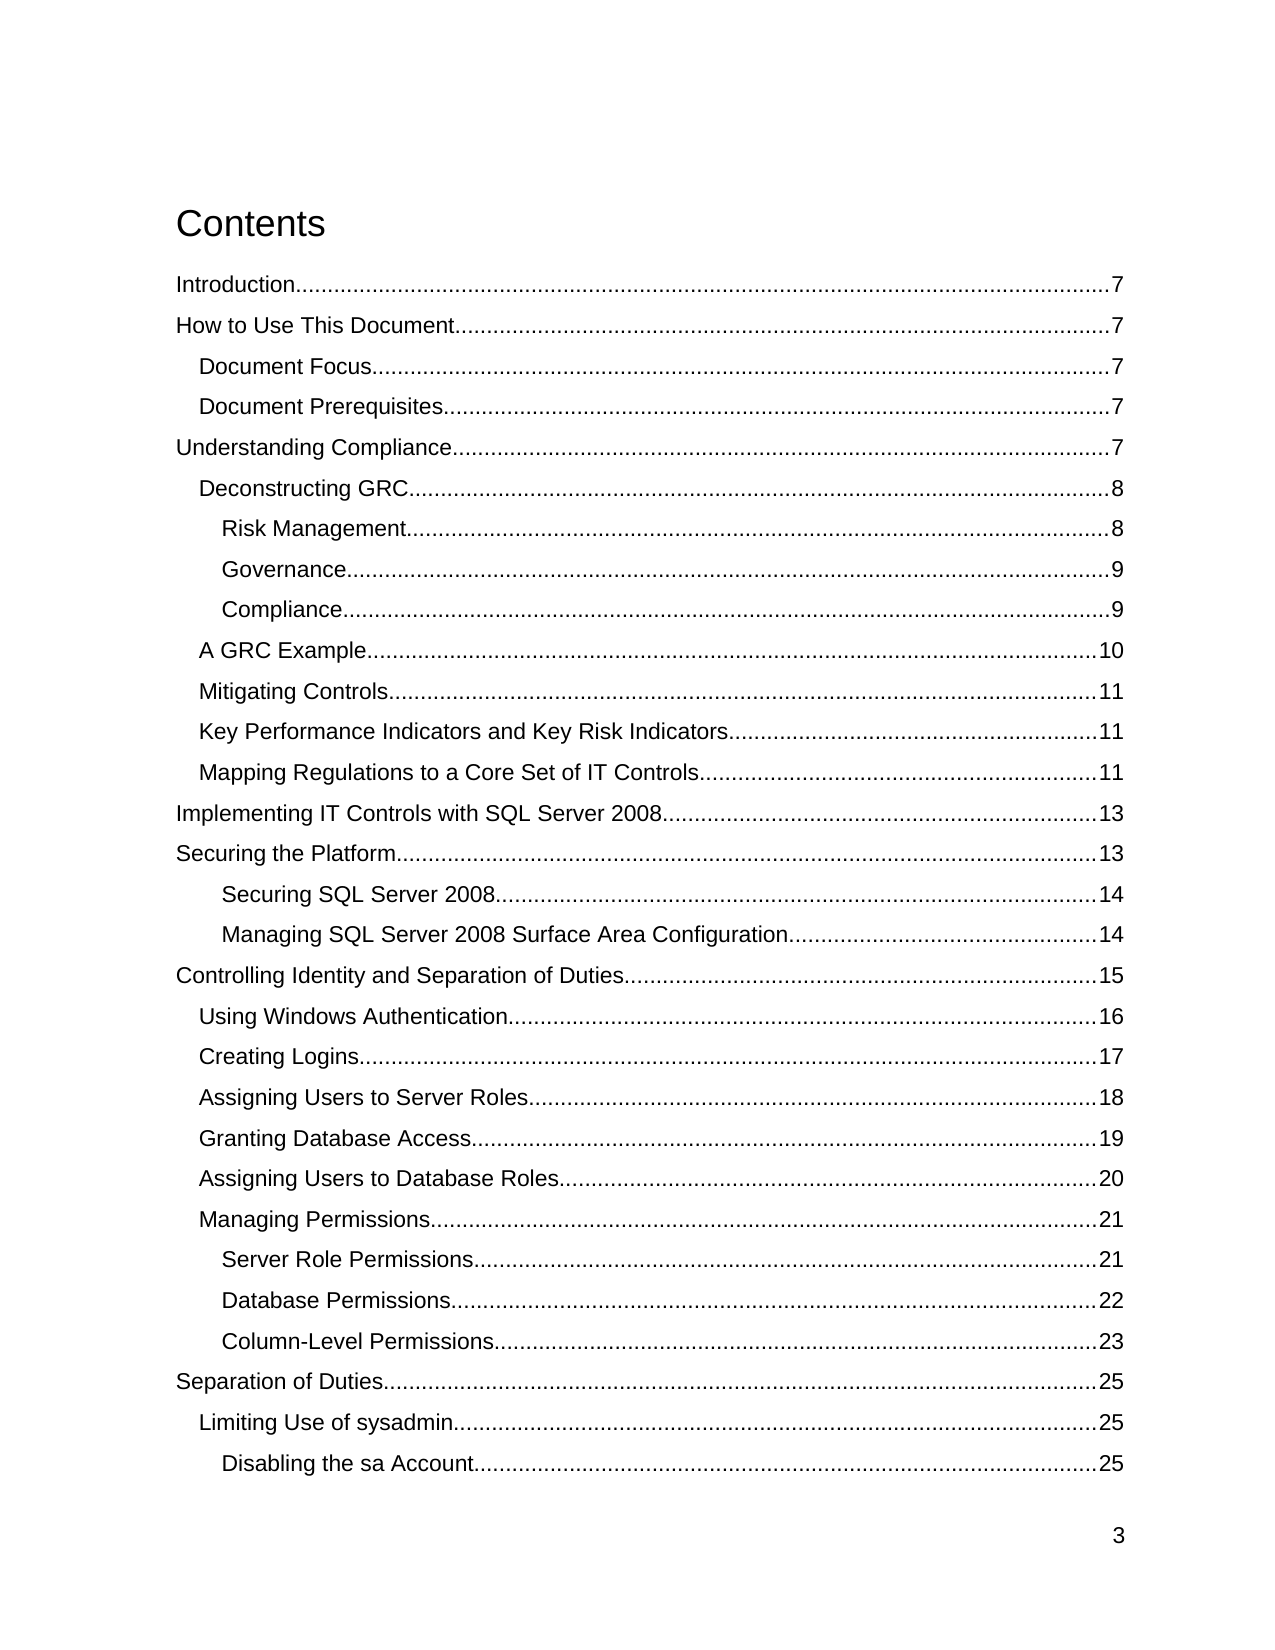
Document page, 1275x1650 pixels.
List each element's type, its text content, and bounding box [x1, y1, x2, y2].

text A GRC Example 10 [198, 637, 1125, 663]
text Compliance 9 [221, 596, 1125, 623]
text Mitigating Controls 11 [198, 678, 1125, 704]
text Disabling the sa Account 25 [221, 1449, 1125, 1476]
text Implementing IT Controls with SQL Server 2008 13 [176, 799, 1125, 826]
text Server Role Permissions 21 [221, 1246, 1125, 1273]
text Creating Logins 17 [198, 1043, 1125, 1070]
text Column-Level Permissions 23 [221, 1328, 1125, 1354]
text Governance 9 [221, 556, 1125, 582]
text Controlling Identity and Separation of Duties 15 [176, 962, 1125, 988]
text Understanding Compliance 7 [176, 434, 1125, 460]
text Granting Database Access 19 [198, 1124, 1125, 1151]
text Using Windows Authentication 16 [198, 1003, 1125, 1029]
text Separation of Duties 25 [176, 1368, 1125, 1395]
text How to Use This Document 7 [176, 312, 1125, 338]
text Mapping Regulations to a Core Set of IT Controls 11 [198, 759, 1125, 785]
text Risk Management 8 [221, 515, 1125, 542]
text Key Performance Indicators and Key Risk Indicators 11 [198, 718, 1125, 745]
text Managing SQL Server 2008 Surface Area Configuration 14 [221, 921, 1125, 948]
text Securing the Platform 13 [176, 840, 1125, 867]
text Introduction 7 [176, 271, 1125, 298]
text Assigning Users to Server Roles 18 [198, 1084, 1125, 1110]
text Database Permissions 22 [221, 1287, 1125, 1313]
text Assigning Users to Database Roles 20 [198, 1165, 1125, 1192]
text Securing SQL Server 2008 14 [221, 881, 1125, 907]
text Contents [176, 201, 1125, 244]
text Managing Permissions 21 [198, 1206, 1125, 1232]
text Limiting Use of sysadmin 25 [198, 1409, 1125, 1435]
text Document Prerequisites 7 [198, 393, 1125, 420]
text Document Focus 7 [198, 353, 1125, 379]
text Deconstructing GRC 8 [198, 474, 1125, 501]
